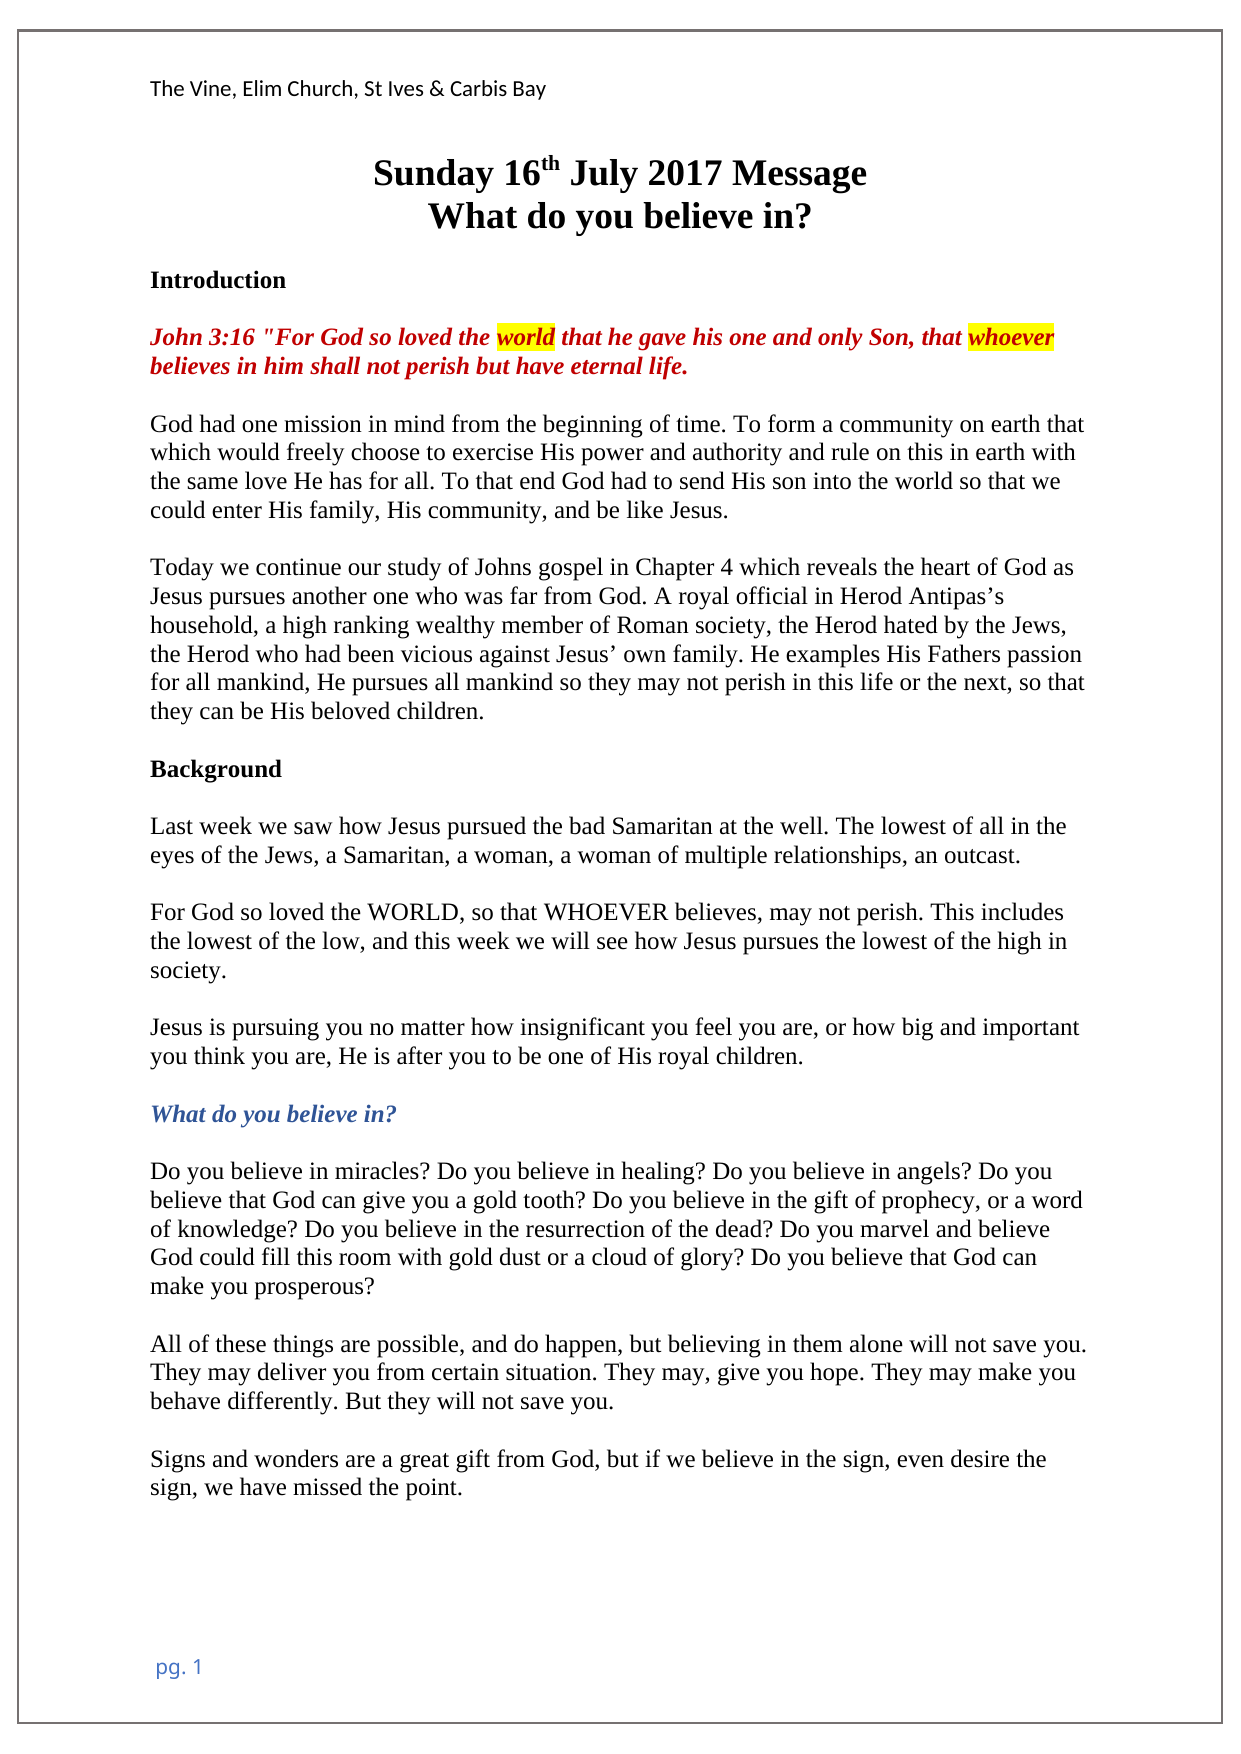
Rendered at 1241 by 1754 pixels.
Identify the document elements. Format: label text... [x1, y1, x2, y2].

text God had one mission in mind from the beginning of time. To form a community on earth that which would freely choose to exercise His power and authority and rule on this in earth with the same love He has for all. To that end God had to send His son into the world so that we could enter His family, His community, and be like Jesus. [150, 409, 1090, 524]
text What do you believe in? [150, 193, 1090, 236]
text Sunday 16th July 2017 Message [150, 150, 1090, 193]
text Jesus is pursuing you no matter how insignificant you feel you are, or how big and important you think you are, He is after you to be one of His royal children. [150, 1012, 1090, 1070]
text Introduction [150, 265, 1090, 294]
text All of these things are possible, and do happen, but believing in them alone will not save you. They may deliver you from certain situation. They may, give you hope. They may make you behave differently. But they will not save you. [150, 1329, 1090, 1415]
text Last week we saw how Jesus pursued the bad Samaritan at the well. The lowest of all in the eyes of the Jews, a Samaritan, a woman, a woman of multiple relationships, an outcast. [150, 811, 1090, 869]
text For God so loved the WORLD, so that WHOEVER believes, may not perish. This includes the lowest of the low, and this week we will see how Jesus pursues the lowest of the high in society. [150, 897, 1090, 984]
text Do you believe in miracles? Do you believe in healing? Do you believe in angels? Do you believe that God can give you a gold tooth? Do you believe in the gift of prophecy, or a word of knowledge? Do you believe in the resurrection of the dead? Do you marvel and believe God could fill this room with gold dust or a cloud of glory? Do you believe that God can make you prosperous? [150, 1156, 1090, 1300]
text Background [150, 754, 1090, 782]
text What do you believe in? [150, 1099, 1090, 1127]
text John 3:16 "For God so loved the world that he gave his one and only Son, that whoever believes in him shall not perish but have eternal life. [150, 322, 1090, 380]
text Today we continue our study of Johns gospel in Chapter 4 which reveals the heart of God as Jesus pursues another one who was far from God. A royal official in Herod Antipas’s household, a high ranking wealthy member of Roman society, the Herod hated by the Jews, the Herod who had been vicious against Jesus’ own family. He examples His Fathers passion for all mankind, He pursues all mankind so they may not perish in this life or the next, so that they can be His beloved children. [150, 552, 1090, 725]
text Signs and wonders are a great gift from God, but if we believe in the sign, even desire the sign, we have missed the point. [150, 1444, 1090, 1501]
